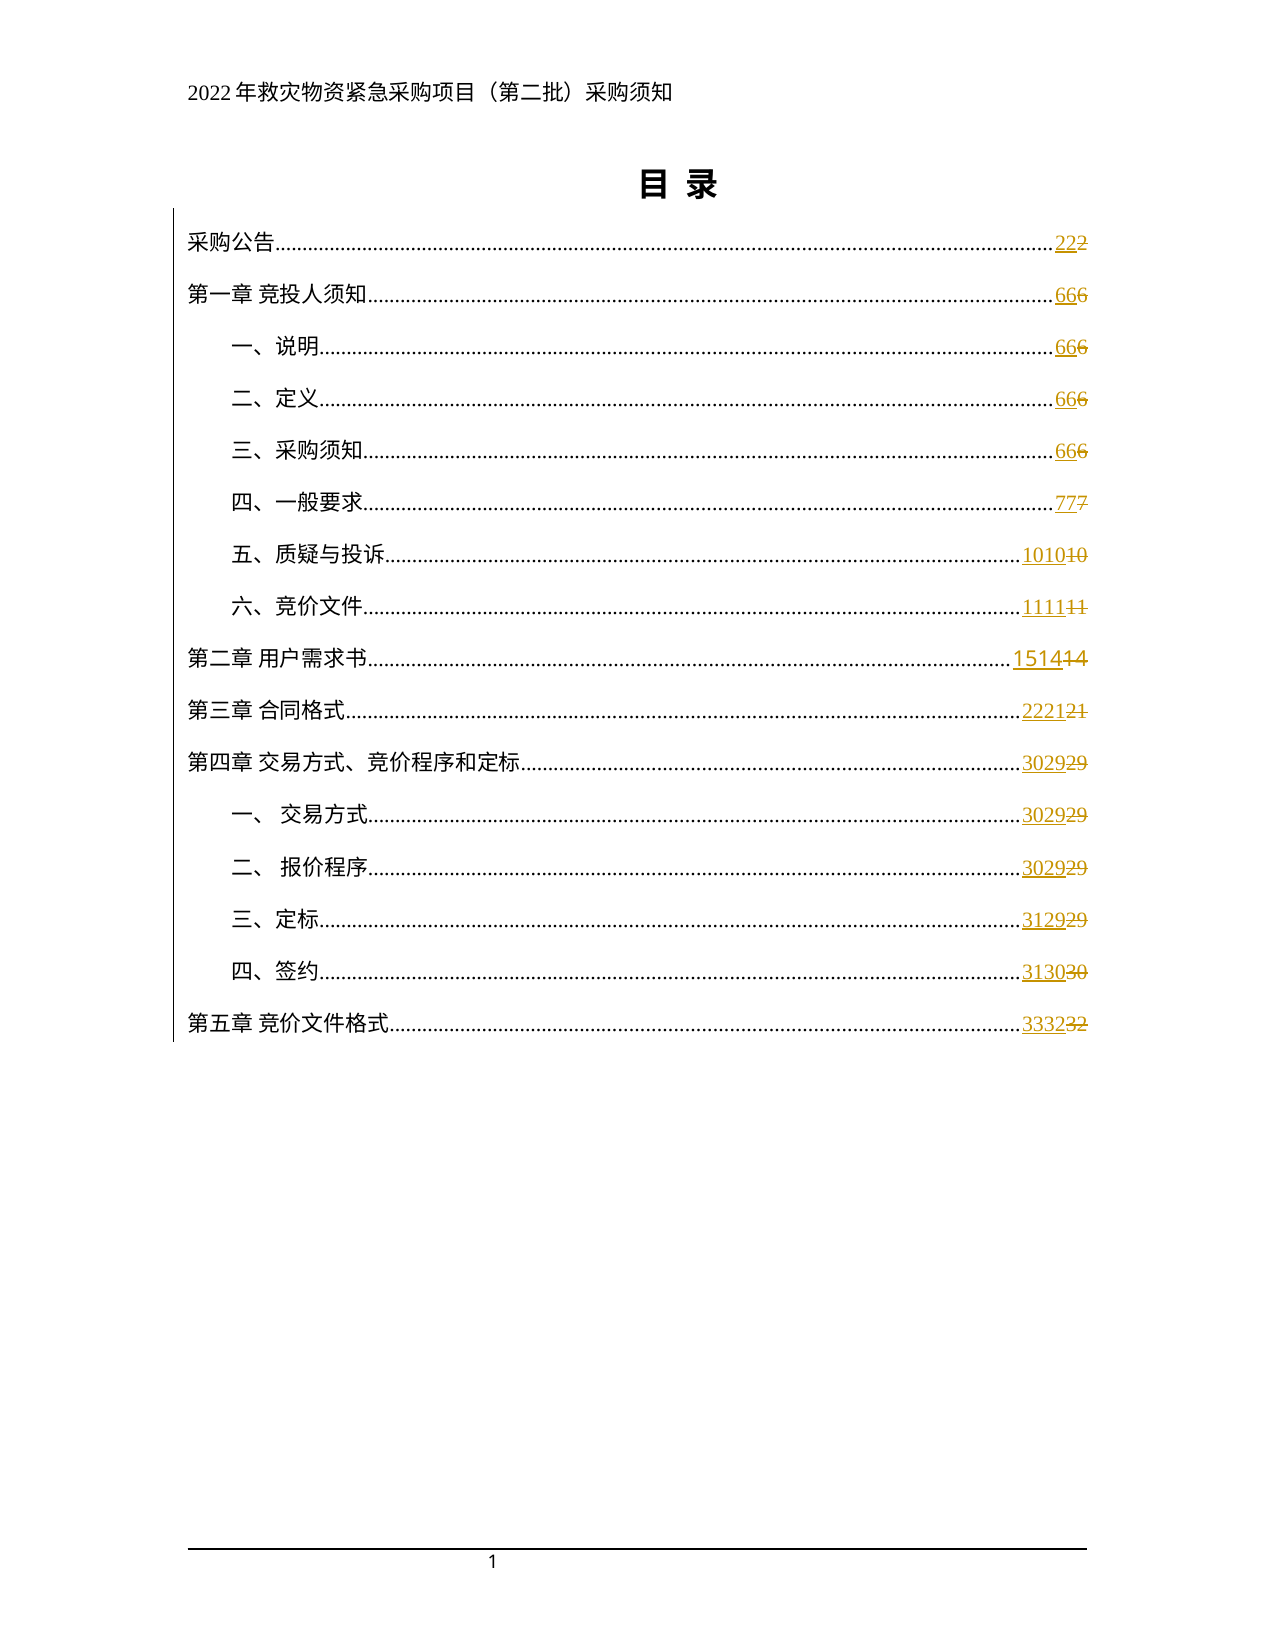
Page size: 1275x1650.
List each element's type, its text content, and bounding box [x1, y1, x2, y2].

text 第一章 竞投人须知 [187, 260, 1087, 312]
text 二、 报价程序 [232, 833, 1087, 885]
text 五、质疑与投诉 [232, 521, 1087, 573]
text 采购公告 [187, 208, 1087, 260]
text 第五章 竞价文件格式 [187, 989, 1087, 1042]
text 第二章 用户需求书 [187, 625, 1087, 677]
text 第三章 合同格式 [187, 677, 1087, 729]
text 一、说明 [232, 312, 1087, 364]
text 四、一般要求 [232, 469, 1087, 521]
text 二、定义 [232, 364, 1087, 417]
text 四、签约 [232, 937, 1087, 989]
text 三、采购须知 [232, 417, 1087, 469]
text 第四章 交易方式、竞价程序和定标 [187, 729, 1087, 781]
text 三、定标 [232, 885, 1087, 937]
text 六、竞价文件 [232, 573, 1087, 625]
text 一、 交易方式 [232, 781, 1087, 833]
text 目 录 [187, 150, 1087, 208]
